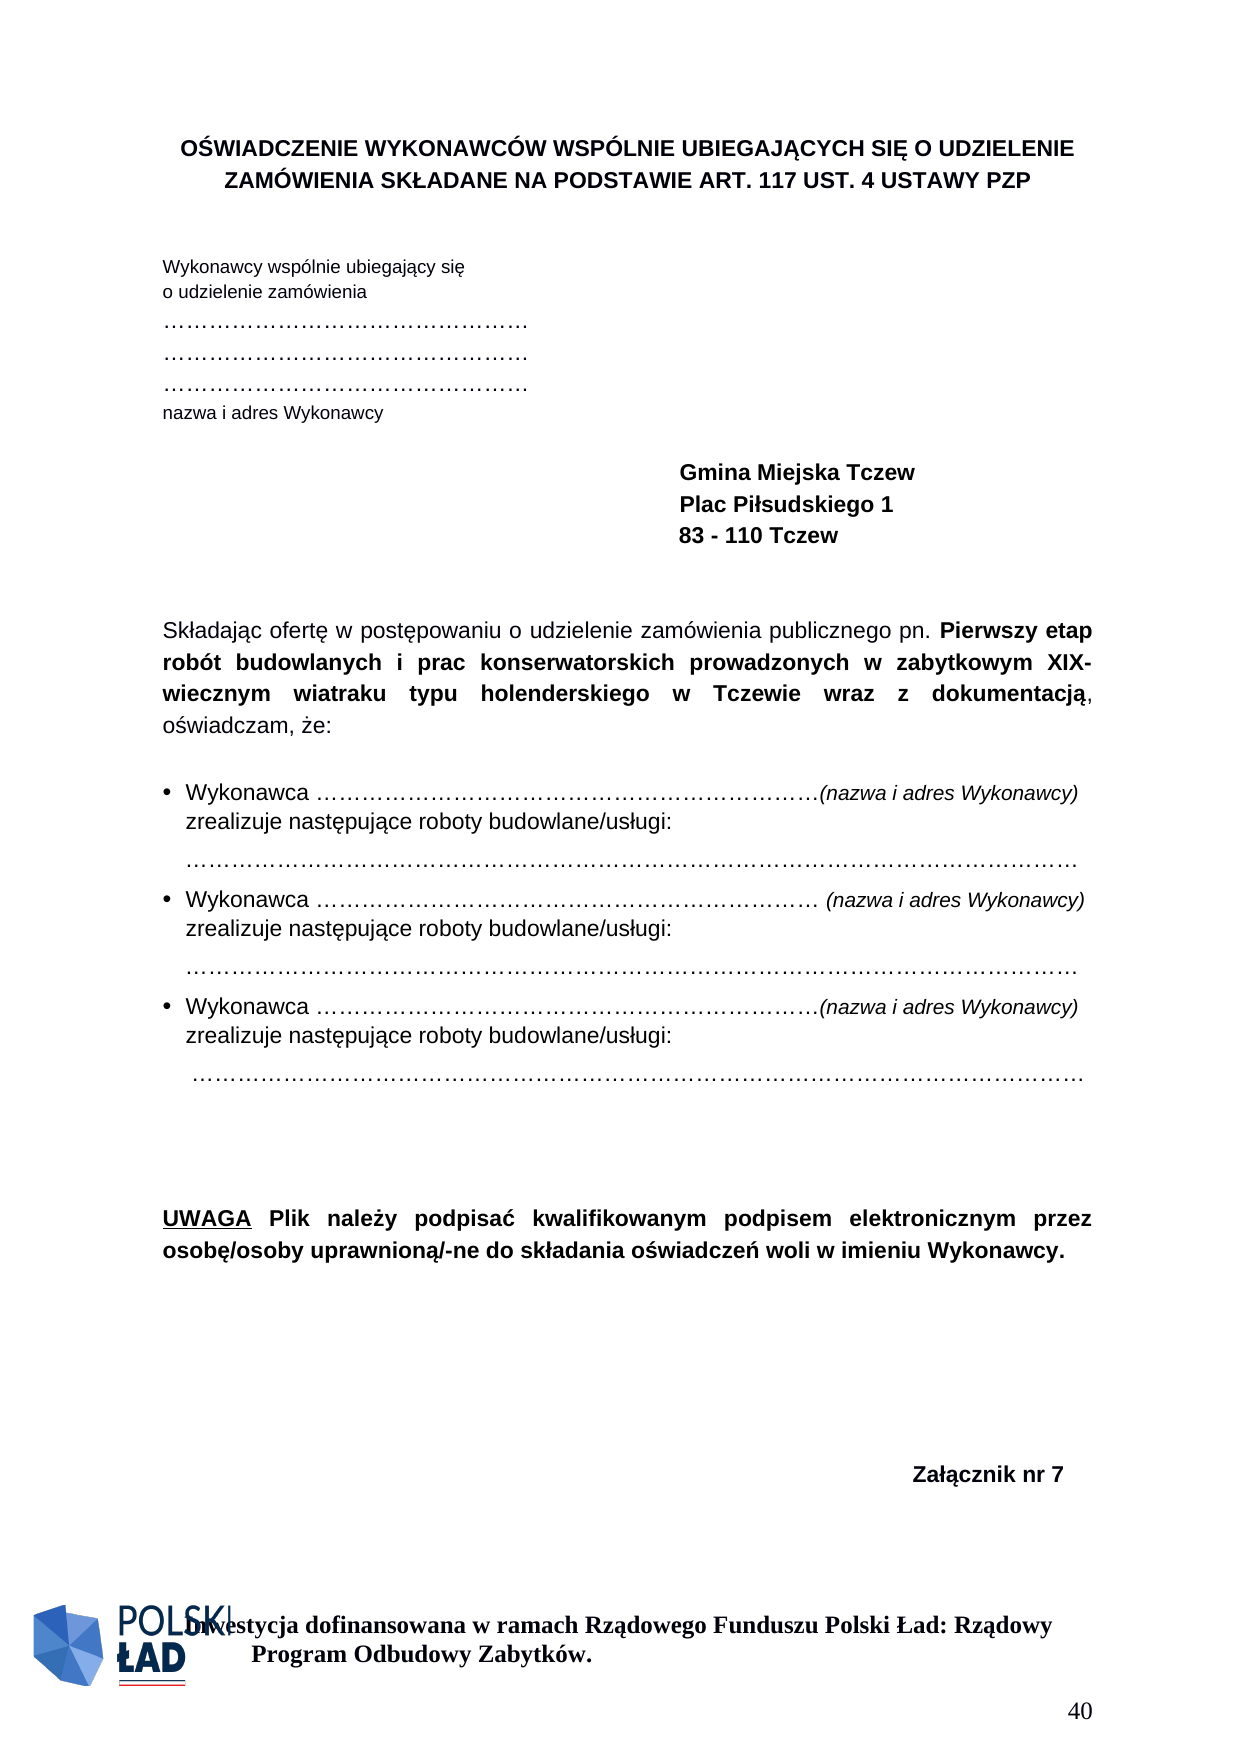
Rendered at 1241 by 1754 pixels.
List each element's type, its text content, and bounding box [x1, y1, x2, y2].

text ………………………………………… [162, 307, 1093, 333]
text Składając ofertę w postępowaniu o udzielenie zamówienia publicznego pn. Pierwszy etap robót budowlanych i prac konserwatorskich prowadzonych w zabytkowym XIX-wiecznym wiatraku typu holenderskiego w Tczewie wraz z dokumentacją, oświadczam, że: [162, 617, 1093, 738]
text nazwa i adres Wykonawcy [162, 402, 1093, 423]
text ………………………………………… [162, 370, 1093, 397]
list Wykonawca …………………………………………………………(nazwa i adres Wykonawcy) zrealizuje następujące roboty budowlane/usługi: [162, 991, 1093, 1048]
list Wykonawca …………………………………………………………(nazwa i adres Wykonawcy) zrealizuje następujące roboty budowlane/usługi: [162, 777, 1093, 834]
text Plac Piłsudskiego 1 [679, 491, 1093, 517]
text ……………………………………………………………………………………………………… [166, 953, 1093, 979]
text OŚWIADCZENIE WYKONAWCÓW WSPÓLNIE UBIEGAJĄCYCH SIĘ O UDZIELENIE ZAMÓWIENIA SKŁADANE NA PODSTAWIE ART. 117 UST. 4 USTAWY PZP [162, 135, 1093, 193]
text ………………………………………… [162, 339, 1093, 365]
text o udzielenie zamówienia [162, 281, 1093, 303]
text Wykonawcy wspólnie ubiegający się [162, 256, 1093, 277]
text UWAGA Plik należy podpisać kwalifikowanym podpisem elektronicznym przez osobę/osoby uprawnioną/-ne do składania oświadczeń woli w imieniu Wykonawcy. [162, 1205, 1093, 1263]
picture [33, 1604, 231, 1686]
text Załącznik nr 7 [837, 1461, 1093, 1487]
text 83 - 110 Tczew [605, 522, 1093, 549]
text ……………………………………………………………………………………………………… [166, 846, 1093, 872]
list Wykonawca ………………………………………………………… (nazwa i adres Wykonawcy) zrealizuje następujące roboty budowlane/usługi: [162, 884, 1093, 941]
text Gmina Miejska Tczew [679, 459, 1093, 486]
text ……………………………………………………………………………………………………… [166, 1060, 1093, 1086]
